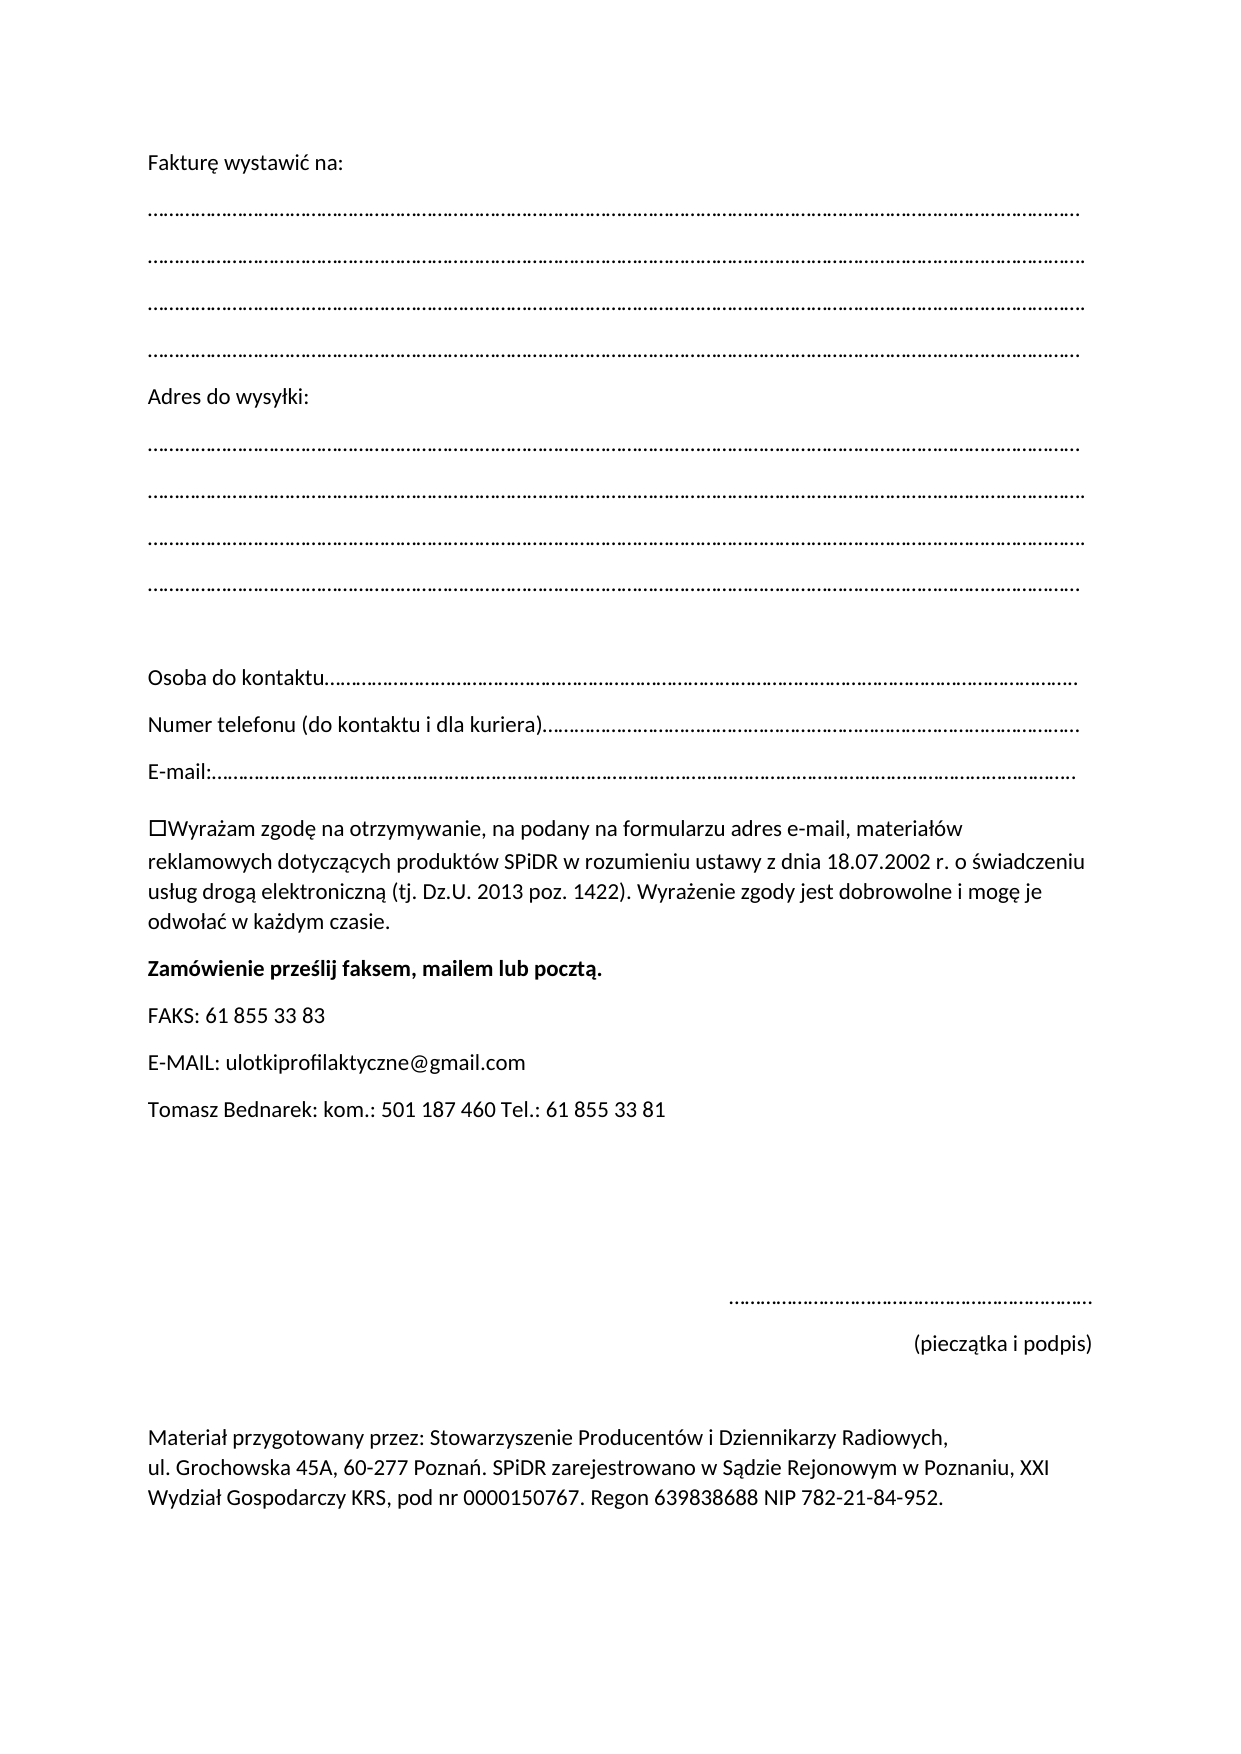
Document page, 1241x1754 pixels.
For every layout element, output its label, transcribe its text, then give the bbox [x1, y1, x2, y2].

text ……………………………………………………………………………………………………………………………………………………………. [148, 476, 1093, 504]
text …………………………………………………………………………………………………………………………………………………………… [148, 569, 1093, 597]
text ……………………………………………………………………………………………………………………………………………………………. [148, 288, 1093, 316]
text Osoba do kontaktu…………………………………………………………………………………………………………………………….. [148, 663, 1093, 691]
text Zamówienie prześlij faksem, mailem lub pocztą. [148, 954, 1093, 982]
text E-MAIL: ulotkiprofilaktyczne@gmail.com [148, 1048, 1093, 1076]
text Tomasz Bednarek: kom.: 501 187 460 Tel.: 61 855 33 81 [148, 1095, 1093, 1123]
text (pieczątka i podpis) [148, 1329, 1093, 1357]
text ……………………………………………………………………………………………………………………………………………………………. [148, 523, 1093, 551]
text E-mail:……………………………………………………………………………………………………………………………………………….. [148, 757, 1093, 785]
text Numer telefonu (do kontaktu i dla kuriera)………………………………………………………………………………………… [148, 710, 1093, 738]
text Fakturę wystawić na: [148, 148, 1093, 176]
text Materiał przygotowany przez: Stowarzyszenie Producentów i Dziennikarzy Radiowych, ul. Grochowska 45A, 60-277 Poznań. SPiDR zarejestrowano w Sądzie Rejonowym w Poznaniu, XXI Wydział Gospodarczy KRS, pod nr 0000150767. Regon 639838688 NIP 782-21-84-952. [148, 1423, 1093, 1511]
text …………………………………………………………………………………………………………………………………………………………… [148, 335, 1093, 363]
text ……………………………………………………………………………………………………………………………………………………………. [148, 241, 1093, 269]
text …………………………………………………………………………………………………………………………………………………………… [148, 429, 1093, 457]
text FAKS: 61 855 33 83 [148, 1001, 1093, 1029]
text …………………………………………………………………………………………………………………………………………………………… [148, 194, 1093, 222]
text □Wyrażam zgodę na otrzymywanie, na podany na formularzu adres e-mail, materiałów reklamowych dotyczących produktów SPiDR w rozumieniu ustawy z dnia 18.07.2002 r. o świadczeniu usług drogą elektroniczną (tj. Dz.U. 2013 poz. 1422). Wyrażenie zgody jest dobrowolne i mogę je odwołać w każdym czasie. [148, 804, 1093, 935]
text Adres do wysyłki: [148, 382, 1093, 410]
text …………………………………………………………… [148, 1282, 1093, 1310]
